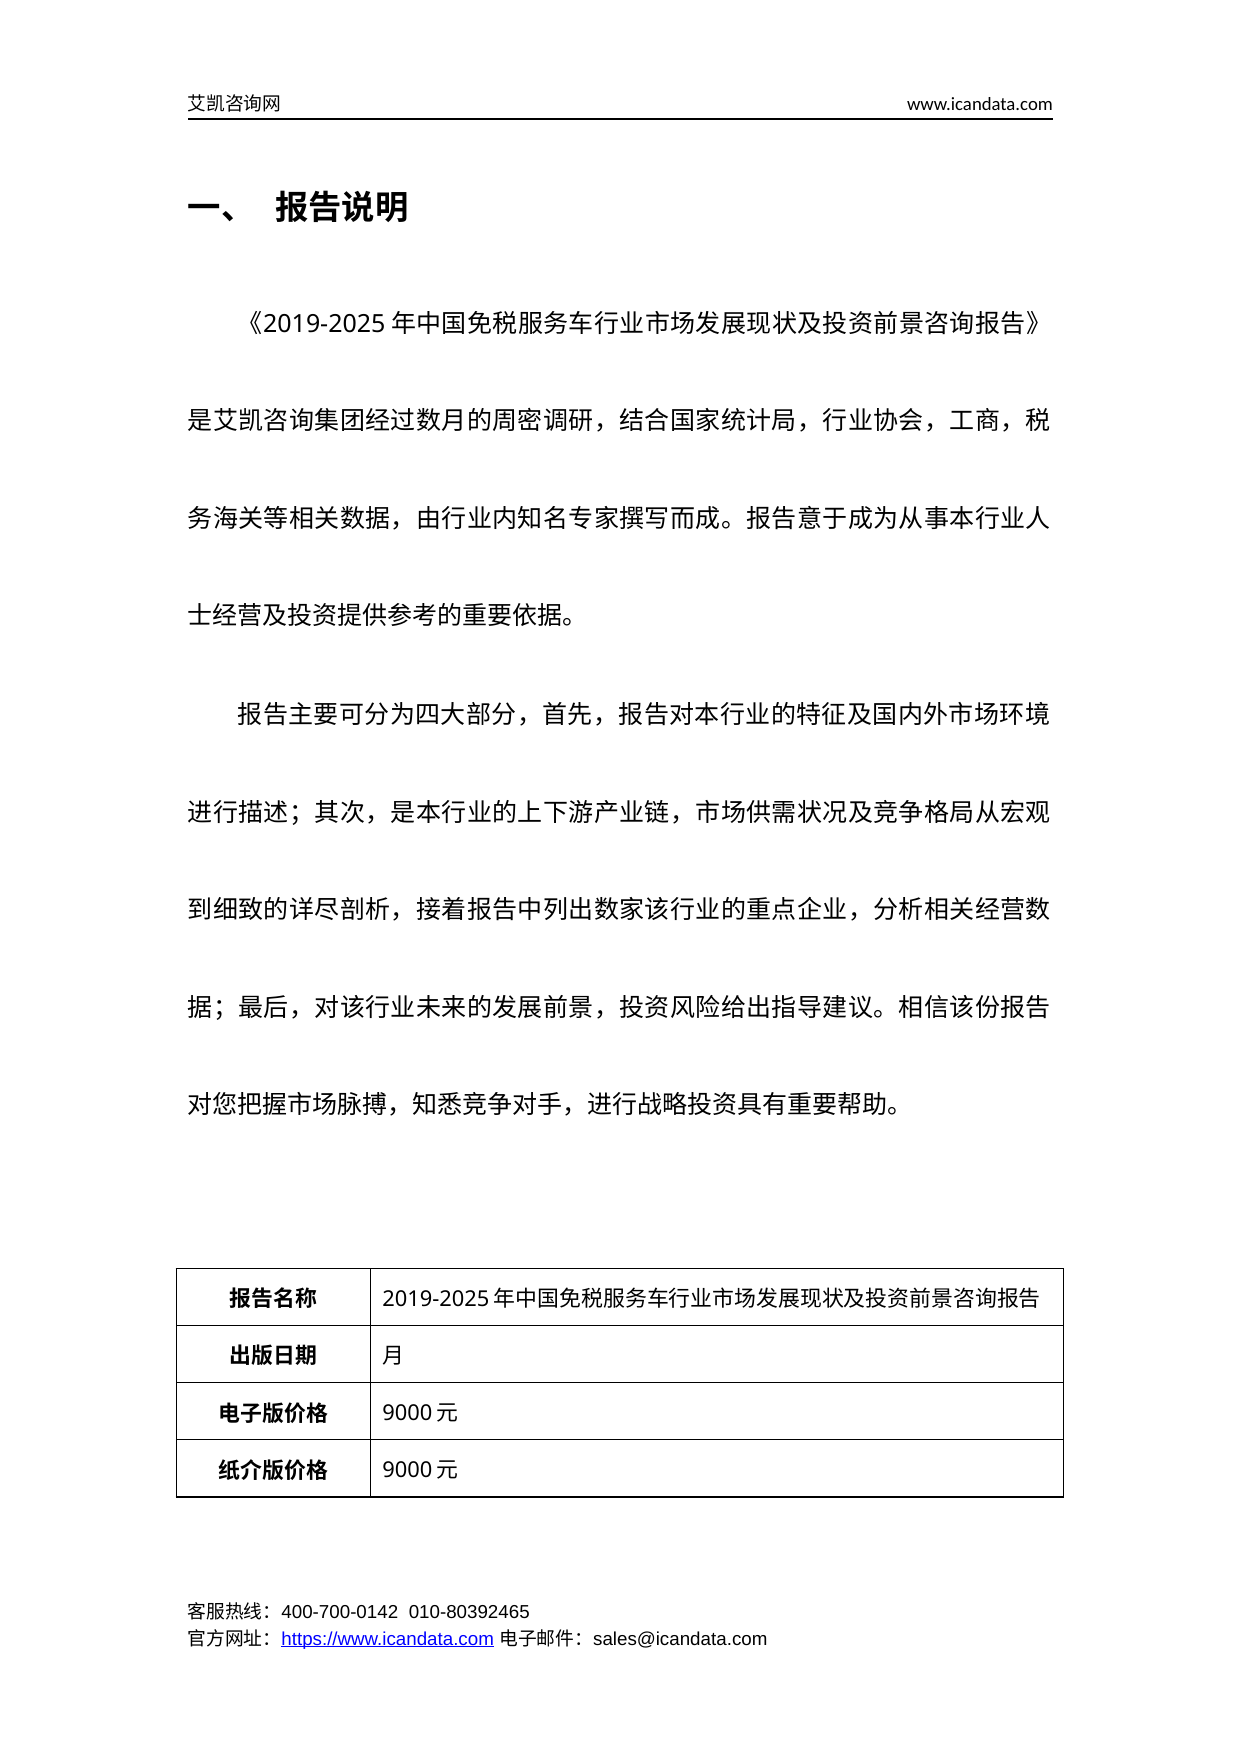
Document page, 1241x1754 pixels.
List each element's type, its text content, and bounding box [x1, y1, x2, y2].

table_cell 9000元 [371, 1440, 1063, 1496]
table_cell 出版日期 [177, 1326, 370, 1382]
table_header 报告名称 [177, 1269, 370, 1325]
table_cell 纸介版价格 [177, 1440, 370, 1496]
table_header 2019-2025年中国免税服务车行业市场发展现状及投资前景咨询报告 [371, 1269, 1063, 1325]
text 《2019-2025年中国免税服务车行业市场发展现状及投资前景咨询报告》是艾凯咨询集团经过数月的周密调研，结合国家统计局，行业协会，工商，税务海关等相关数据，由行业内知名专家撰写而成。报告意于成为从事本行业人士经营及投资提供参考的重要依据。 [187, 289, 1053, 646]
table_cell 月 [371, 1326, 1063, 1382]
table_cell 电子版价格 [177, 1383, 370, 1439]
table_cell 9000元 [371, 1383, 1063, 1439]
subtitle 报告说明 [187, 172, 1053, 237]
text 报告主要可分为四大部分，首先，报告对本行业的特征及国内外市场环境进行描述；其次，是本行业的上下游产业链，市场供需状况及竞争格局从宏观到细致的详尽剖析，接着报告中列出数家该行业的重点企业，分析相关经营数据；最后，对该行业未来的发展前景，投资风险给出指导建议。相信该份报告对您把握市场脉搏，知悉竞争对手，进行战略投资具有重要帮助。 [187, 681, 1053, 1136]
